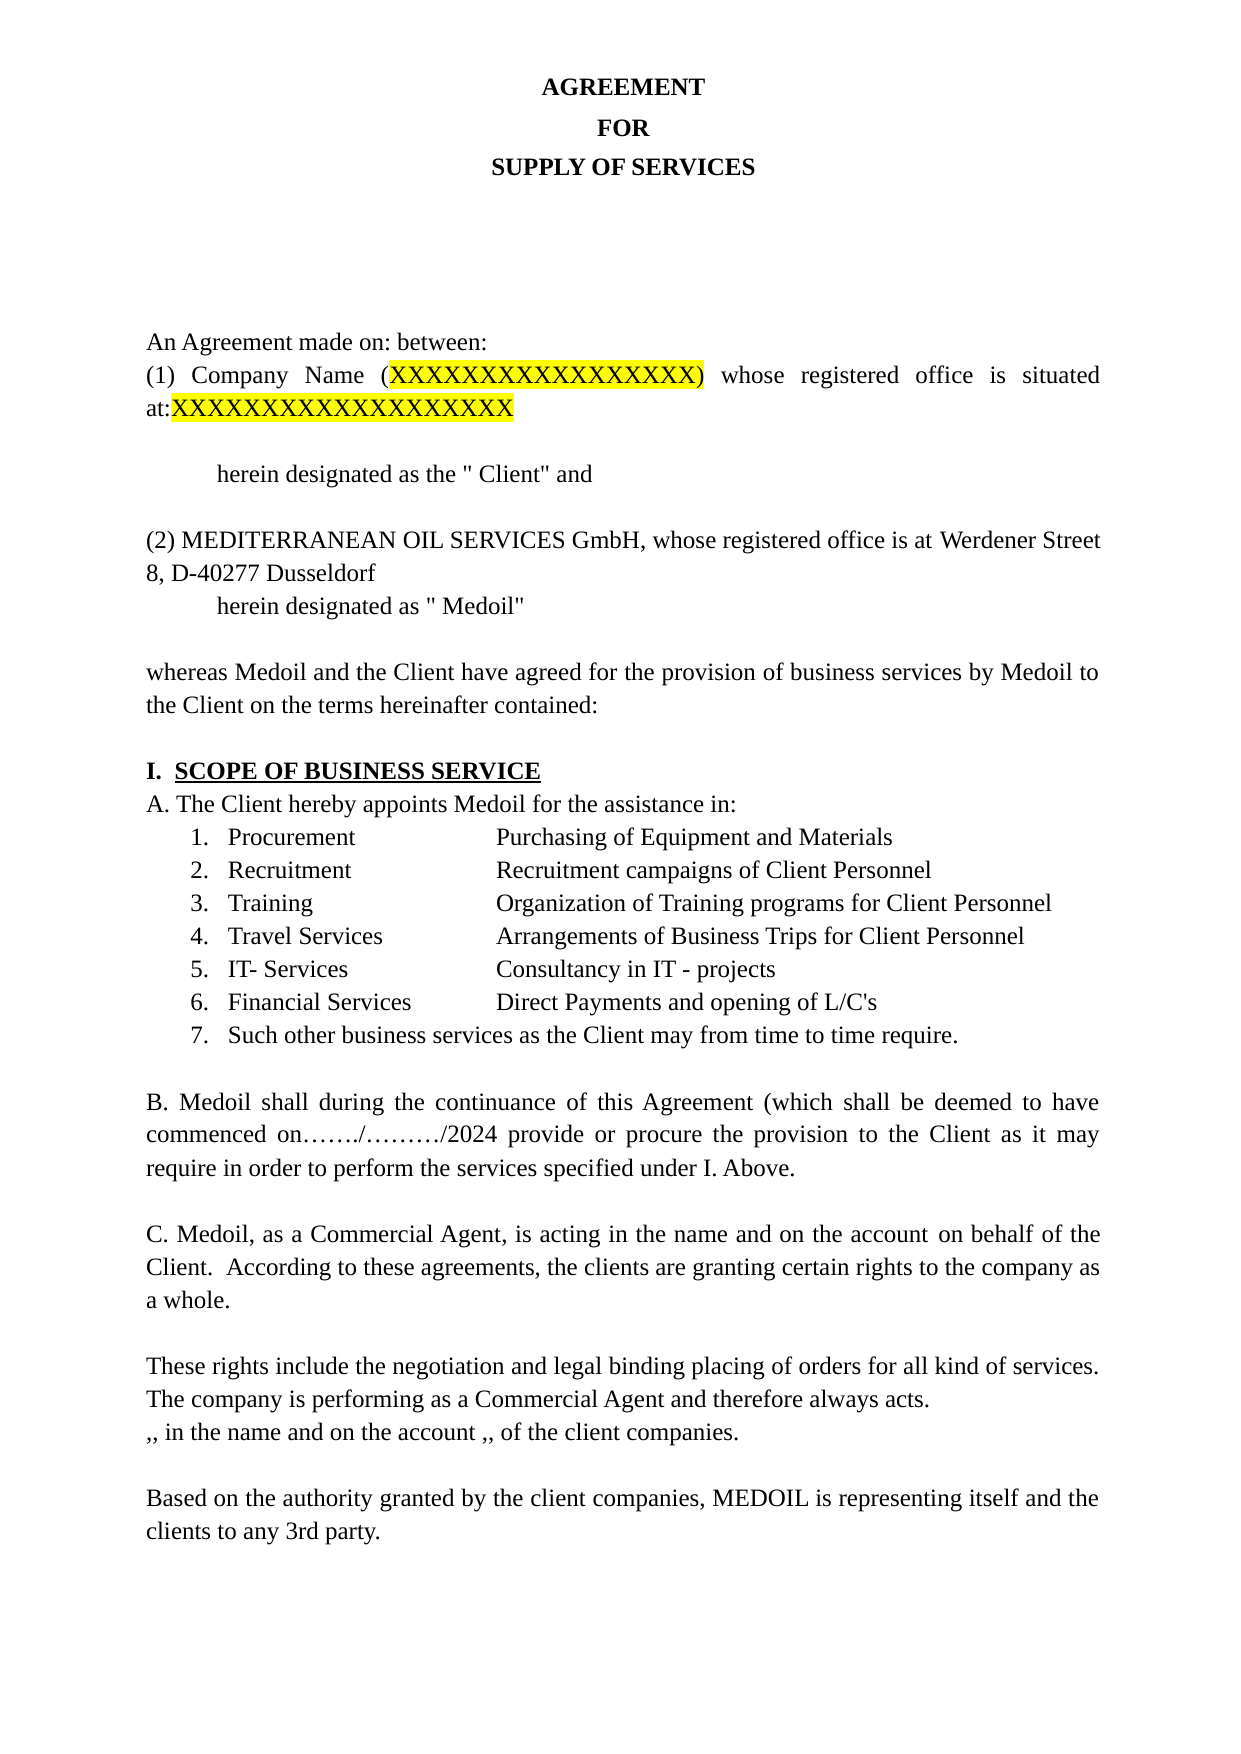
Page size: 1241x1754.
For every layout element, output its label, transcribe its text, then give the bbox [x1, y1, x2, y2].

text C. Medoil, as a Commercial Agent, is acting in the name and on the account on behalf of the Client. According to these agreements, the clients are granting certain rights to the company as a whole. [146, 1219, 1101, 1313]
list Procurement Purchasing of Equipment and Materials [190, 822, 1101, 851]
list Recruitment Recruitment campaigns of Client Personnel [190, 855, 1101, 884]
text FOR [146, 117, 1101, 142]
list IT- Services Consultancy in IT - projects [190, 954, 1101, 983]
text These rights include the negotiation and legal binding placing of orders for all kind of services. The company is performing as a Commercial Agent and therefore always acts. [146, 1351, 1101, 1412]
text herein designated as the " Client" and [146, 459, 1101, 488]
text I. SCOPE OF BUSINESS SERVICE [146, 756, 1101, 785]
text B. Medoil shall during the continuance of this Agreement (which shall be deemed to have commenced on……./………/2024 provide or procure the provision to the Client as it may require in order to perform the services specified under I. Above. [146, 1087, 1101, 1181]
text whereas Medoil and the Client have agreed for the provision of business services by Medoil to the Client on the terms hereinafter contained: [146, 657, 1101, 719]
list Training Organization of Training programs for Client Personnel [190, 888, 1101, 917]
list Financial Services Direct Payments and opening of L/C's [190, 987, 1101, 1016]
text (2) MEDITERRANEAN OIL SERVICES GmbH, whose registered office is at Werdener Street 8, D-40277 Dusseldorf [146, 525, 1101, 587]
text Based on the authority granted by the client companies, MEDOIL is representing itself and the clients to any 3rd party. [146, 1483, 1101, 1544]
list Travel Services Arrangements of Business Trips for Client Personnel [190, 921, 1101, 950]
text ,, in the name and on the account ,, of the client companies. [146, 1417, 1101, 1446]
text herein designated as " Medoil" [146, 591, 1101, 620]
list Such other business services as the Client may from time to time require. [190, 1021, 1101, 1049]
text An Agreement made on: between: [146, 327, 1101, 356]
text (1) Company Name (XXXXXXXXXXXXXXXXX) whose registered office is situated at:XXXXXXXXXXXXXXXXXXX [146, 360, 1101, 422]
text A. The Client hereby appoints Medoil for the assistance in: [146, 789, 1101, 818]
text AGREEMENT [146, 75, 1101, 100]
text SUPPLY OF SERVICES [146, 158, 1101, 179]
